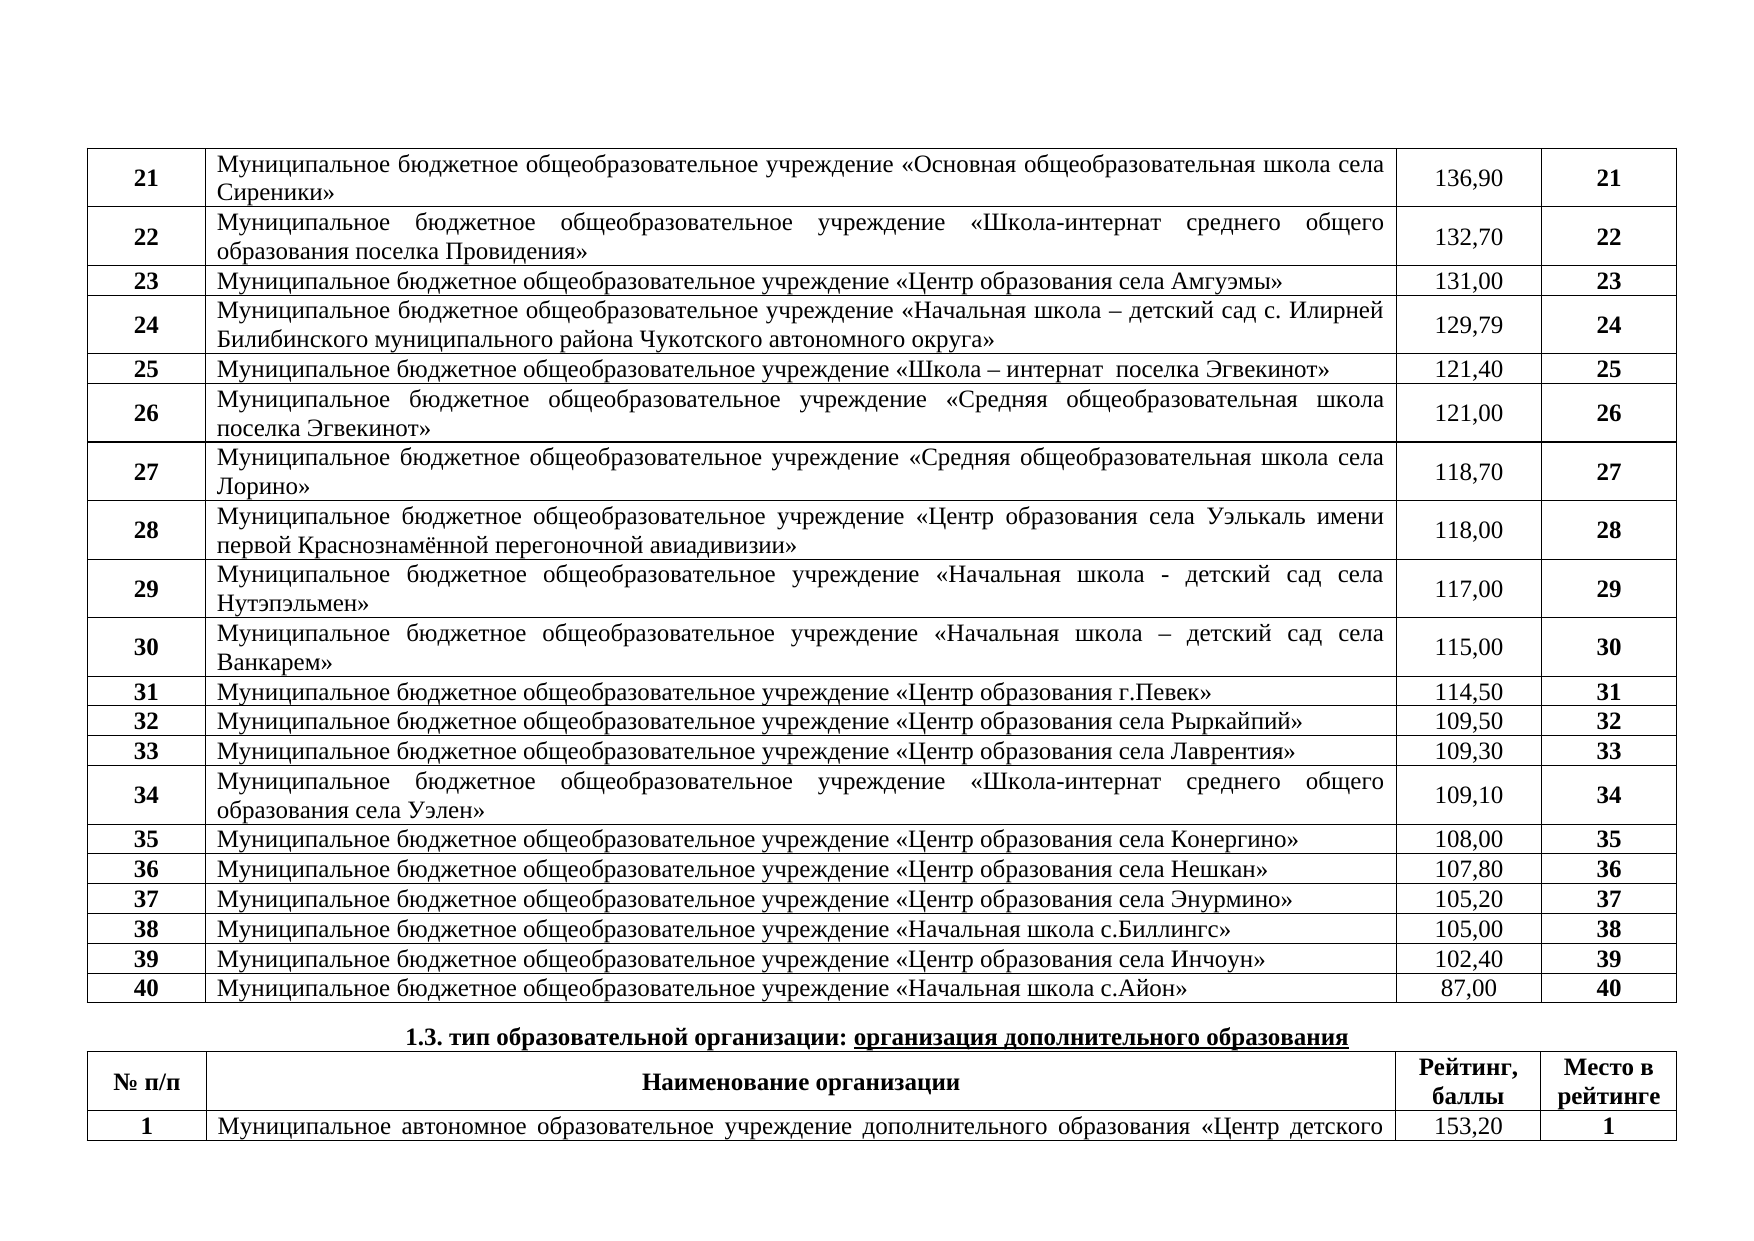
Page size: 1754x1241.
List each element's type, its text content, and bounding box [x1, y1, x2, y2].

table_cell 27 [1542, 443, 1676, 500]
table_cell 121,00 [1397, 384, 1541, 441]
table_cell 105,20 [1397, 884, 1541, 913]
table_cell Муниципальное бюджетное общеобразовательное учреждение «Школа – интернат поселка Эгвекинот» [206, 354, 1396, 383]
table_cell 131,00 [1397, 266, 1541, 294]
table_cell 30 [88, 618, 205, 676]
table_cell 28 [1542, 501, 1676, 558]
table_cell 39 [1542, 944, 1676, 972]
table_cell 129,79 [1397, 296, 1541, 353]
table_cell 28 [88, 501, 205, 558]
table_cell 35 [1542, 825, 1676, 853]
table_cell 21 [1542, 149, 1676, 206]
table_cell 37 [88, 884, 205, 913]
table_cell 33 [88, 736, 205, 765]
table_cell 121,40 [1397, 354, 1541, 383]
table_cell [207, 1111, 1395, 1139]
table_cell 109,10 [1397, 766, 1541, 823]
table_cell 24 [1542, 296, 1676, 353]
table_cell Муниципальное бюджетное общеобразовательное учреждение «Центр образования села Амгуэмы» [206, 266, 1396, 294]
table_cell 31 [88, 677, 205, 705]
table_cell 114,50 [1397, 677, 1541, 705]
table_cell Муниципальное бюджетное общеобразовательное учреждение «Центр образования села Рыркайпий» [206, 706, 1396, 735]
table_cell 34 [88, 766, 205, 823]
table_cell Муниципальное бюджетное общеобразовательное учреждение «Средняя общеобразовательная школа поселка Эгвекинот» [206, 384, 1396, 441]
table_cell 22 [1542, 207, 1676, 265]
table_cell 136,90 [1397, 149, 1541, 206]
table_cell 22 [88, 207, 205, 265]
table_cell 25 [88, 354, 205, 383]
table_cell 115,00 [1397, 618, 1541, 676]
table_cell 107,80 [1397, 854, 1541, 883]
table_cell 38 [1542, 914, 1676, 943]
table_cell 118,70 [1397, 443, 1541, 500]
table_cell 30 [1542, 618, 1676, 676]
table_cell 23 [1542, 266, 1676, 294]
table_cell 26 [1542, 384, 1676, 441]
table_cell Муниципальное бюджетное общеобразовательное учреждение «Начальная школа - детский сад села Нутэпэльмен» [206, 560, 1396, 617]
table_cell 1 [1541, 1111, 1676, 1139]
table_cell Муниципальное бюджетное общеобразовательное учреждение «Центр образования села Конергино» [206, 825, 1396, 853]
table_cell 36 [1542, 854, 1676, 883]
table_cell 23 [88, 266, 205, 294]
table_cell 29 [88, 560, 205, 617]
table_cell 36 [88, 854, 205, 883]
text 1.3. тип образовательной организации: организация дополнительного образования [89, 1022, 1665, 1051]
table_cell 26 [88, 384, 205, 441]
table_header № п/п [88, 1052, 206, 1110]
table_cell 39 [88, 944, 205, 972]
table_cell Муниципальное бюджетное общеобразовательное учреждение «Центр образования села Уэлькаль имени первой Краснознамённой перегоночной авиадивизии» [206, 501, 1396, 558]
table_cell 32 [88, 706, 205, 735]
table_cell Муниципальное бюджетное общеобразовательное учреждение «Школа-интернат среднего общего образования поселка Провидения» [206, 207, 1396, 265]
table_cell Муниципальное бюджетное общеобразовательное учреждение «Начальная школа с.Биллингс» [206, 914, 1396, 943]
table_cell 118,00 [1397, 501, 1541, 558]
table_cell 40 [88, 974, 205, 1002]
table_header Место в рейтинге [1541, 1052, 1676, 1110]
table_cell 37 [1542, 884, 1676, 913]
table_cell 21 [88, 149, 205, 206]
table_cell Муниципальное бюджетное общеобразовательное учреждение «Центр образования г.Певек» [206, 677, 1396, 705]
table_cell Муниципальное бюджетное общеобразовательное учреждение «Центр образования села Инчоун» [206, 944, 1396, 972]
table_cell 108,00 [1397, 825, 1541, 853]
table_cell 32 [1542, 706, 1676, 735]
table_cell 25 [1542, 354, 1676, 383]
table_cell 29 [1542, 560, 1676, 617]
table_cell 24 [88, 296, 205, 353]
table_cell Муниципальное бюджетное общеобразовательное учреждение «Центр образования села Энурмино» [206, 884, 1396, 913]
table_cell 40 [1542, 974, 1676, 1002]
table_cell 31 [1542, 677, 1676, 705]
table_cell 132,70 [1397, 207, 1541, 265]
table_cell 27 [88, 443, 205, 500]
table_cell Муниципальное бюджетное общеобразовательное учреждение «Начальная школа – детский сад с. Илирней Билибинского муниципального района Чукотского автономного округа» [206, 296, 1396, 353]
table_cell Муниципальное бюджетное общеобразовательное учреждение «Средняя общеобразовательная школа села Лорино» [206, 443, 1396, 500]
table_cell 153,20 [1396, 1111, 1540, 1139]
table_cell 35 [88, 825, 205, 853]
table_cell 34 [1542, 766, 1676, 823]
table_cell 117,00 [1397, 560, 1541, 617]
table_cell Муниципальное бюджетное общеобразовательное учреждение «Школа-интернат среднего общего образования села Уэлен» [206, 766, 1396, 823]
table_cell Муниципальное бюджетное общеобразовательное учреждение «Начальная школа с.Айон» [206, 974, 1396, 1002]
table_cell 109,50 [1397, 706, 1541, 735]
table_header Наименование организации [207, 1052, 1395, 1110]
table_cell Муниципальное бюджетное общеобразовательное учреждение «Центр образования села Лаврентия» [206, 736, 1396, 765]
table_cell 38 [88, 914, 205, 943]
table_cell Муниципальное бюджетное общеобразовательное учреждение «Основная общеобразовательная школа села Сиреники» [206, 149, 1396, 206]
table_cell Муниципальное бюджетное общеобразовательное учреждение «Центр образования села Нешкан» [206, 854, 1396, 883]
table_cell 1 [88, 1111, 206, 1139]
table_cell 109,30 [1397, 736, 1541, 765]
table_cell Муниципальное бюджетное общеобразовательное учреждение «Начальная школа – детский сад села Ванкарем» [206, 618, 1396, 676]
table_cell 105,00 [1397, 914, 1541, 943]
table_cell 102,40 [1397, 944, 1541, 972]
table_cell 33 [1542, 736, 1676, 765]
table_cell 87,00 [1397, 974, 1541, 1002]
table_header Рейтинг, баллы [1396, 1052, 1540, 1110]
